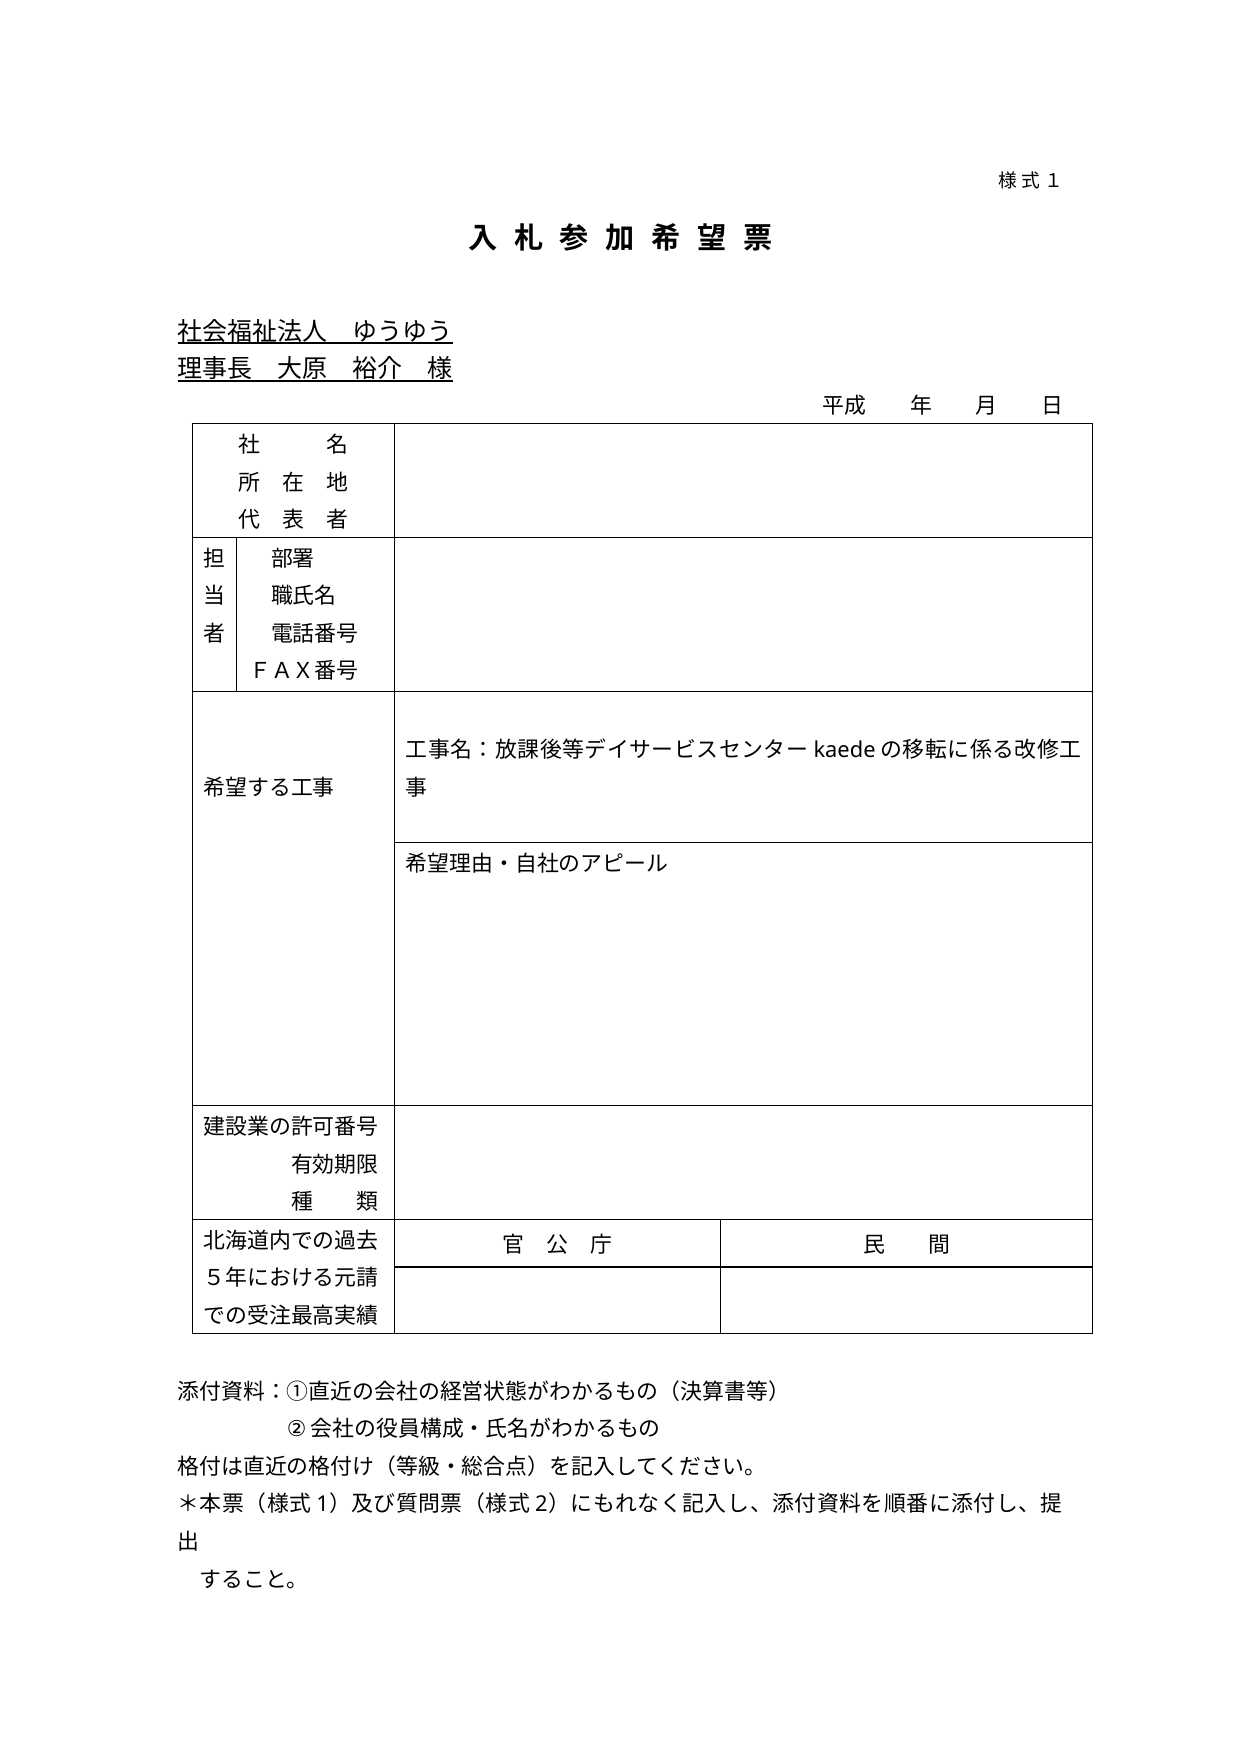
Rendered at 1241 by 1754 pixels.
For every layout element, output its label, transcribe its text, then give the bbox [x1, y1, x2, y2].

table_cell [395, 538, 1092, 691]
text ②会社の役員構成・氏名がわかるもの [177, 1409, 1063, 1446]
table_cell 担当者 [193, 538, 236, 691]
table_cell 希望理由・自社のアピール [395, 843, 1092, 1105]
text 平成 年 月 日 [177, 386, 1063, 423]
table_header 社 名 所 在 地 代 表 者 [193, 424, 394, 537]
text すること。 [177, 1559, 1063, 1596]
table_cell [395, 1268, 720, 1333]
text 様式１ [177, 161, 1063, 198]
table_cell 工事名：放課後等デイサービスセンターkaedeの移転に係る改修工事 [395, 692, 1092, 842]
table_cell [721, 1268, 1092, 1333]
table_cell 部署 職氏名 電話番号 ＦＡＸ番号 [237, 538, 394, 691]
table_cell 北海道内での過去 ５年における元請 での受注最高実績 [193, 1220, 394, 1333]
table_cell 民 間 [721, 1220, 1092, 1266]
text 入札参加希望票 [177, 198, 1063, 273]
text ＊本票（様式1）及び質問票（様式2）にもれなく記入し、添付資料を順番に添付し、提出 [177, 1484, 1063, 1559]
text 社会福祉法人 ゆうゆう [177, 311, 1063, 348]
table_cell 希望する工事 [193, 692, 394, 1105]
table_cell [395, 1106, 1092, 1219]
table_cell 官 公 庁 [395, 1220, 720, 1266]
text 添付資料：①直近の会社の経営状態がわかるもの（決算書等） [177, 1371, 1063, 1409]
table_header [395, 424, 1092, 537]
text 理事長 大原 裕介 様 [177, 348, 1063, 386]
table_cell 建設業の許可番号 有効期限 種 類 [193, 1106, 394, 1219]
text 格付は直近の格付け（等級・総合点）を記入してください。 [177, 1446, 1063, 1484]
